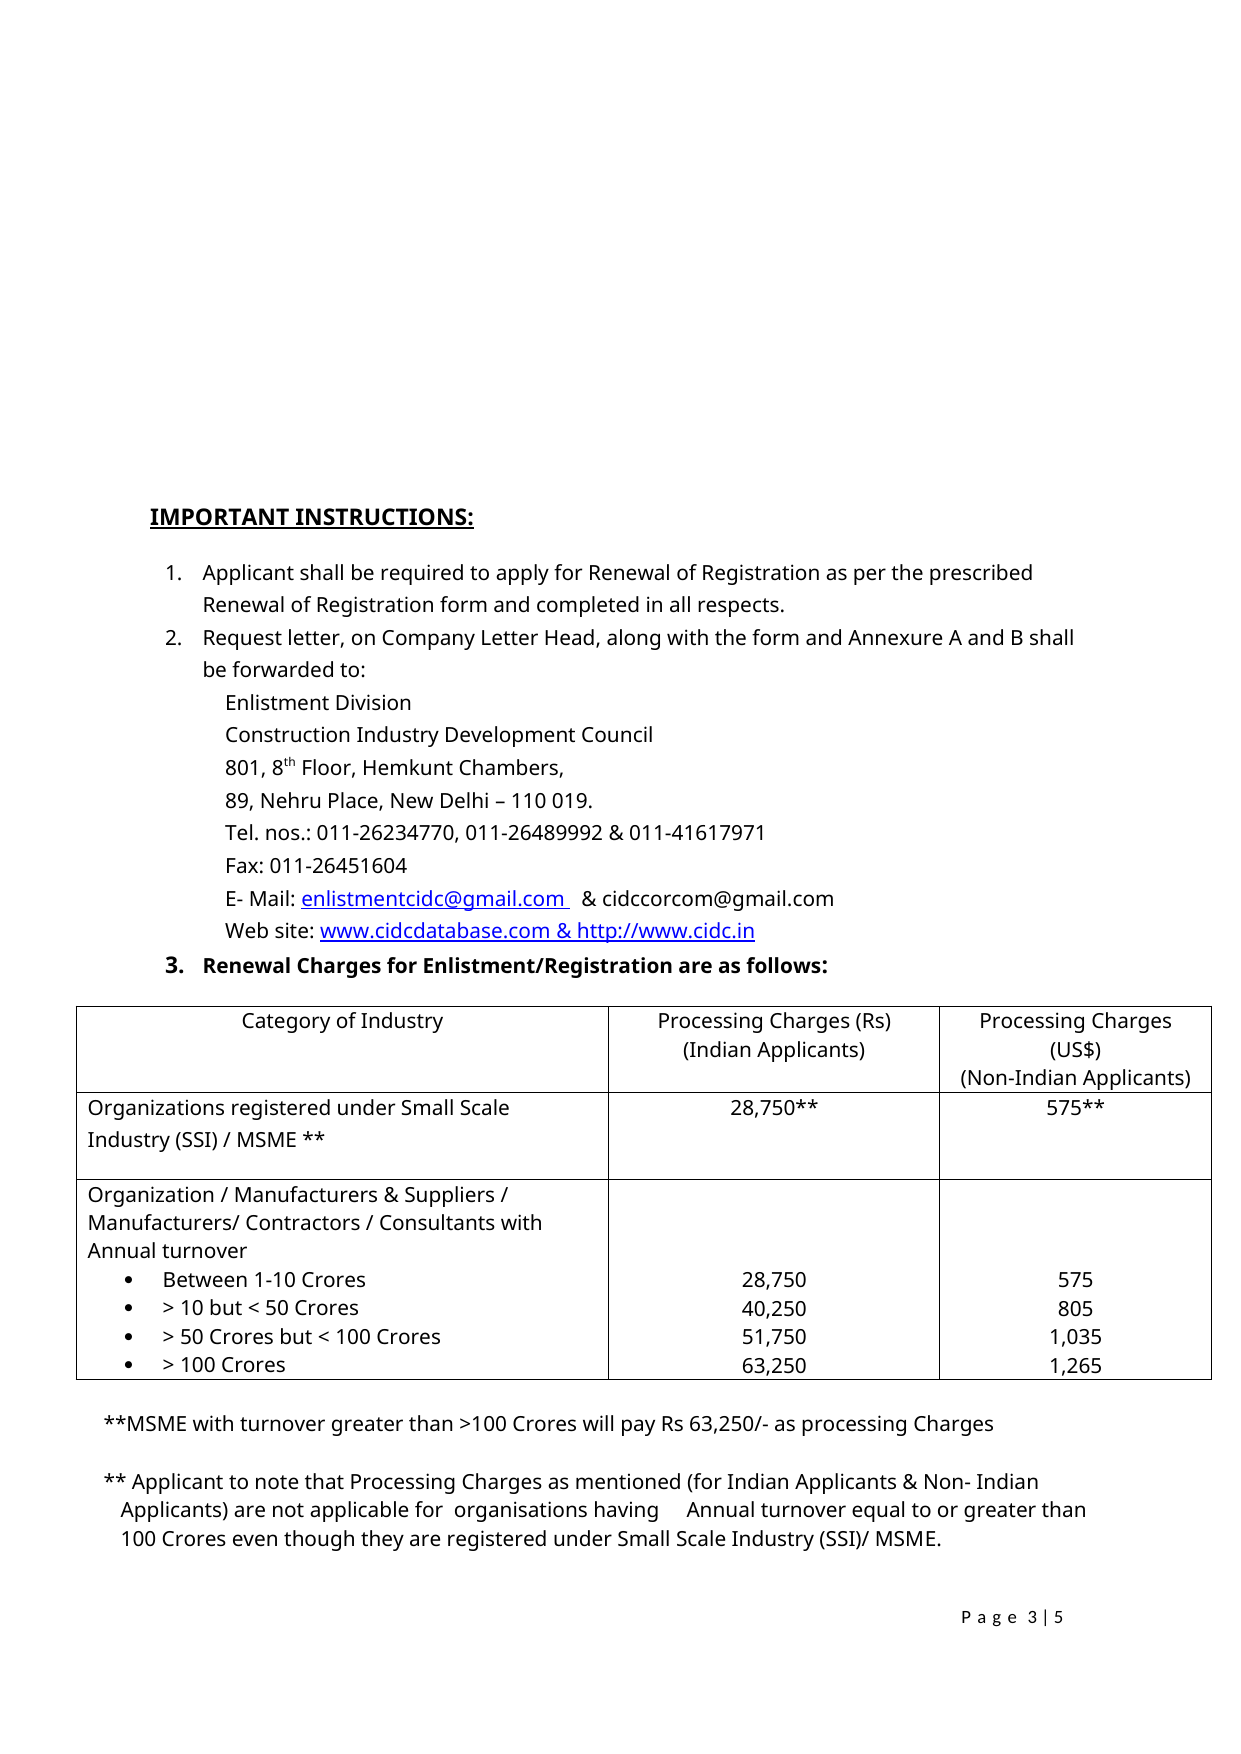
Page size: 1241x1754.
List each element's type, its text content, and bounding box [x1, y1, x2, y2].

list E- Mail: enlistmentcidc@gmail.com & cidccorcom@gmail.com [225, 884, 1090, 912]
table_cell 575 805 1,035 1,265 [940, 1180, 1211, 1379]
list 89, Nehru Place, New Delhi – 110 019. [225, 786, 1090, 814]
list Request letter, on Company Letter Head, along with the form and Annexure A and B shall be forwarded to: [165, 623, 1090, 684]
table_cell 28,750** [609, 1093, 939, 1179]
table_header Processing Charges (US$) (Non-Indian Applicants) [940, 1007, 1211, 1092]
list Tel. nos.: 011-26234770, 011-26489992 & 011-41617971 [225, 818, 1090, 847]
table_cell Organizations registered under Small Scale Industry (SSI) / MSME ** [77, 1093, 608, 1179]
list Enlistment Division [225, 688, 1090, 716]
list Web site: www.cidcdatabase.com & http://www.cidc.in [225, 916, 1090, 945]
table_cell Organization / Manufacturers & Suppliers / Manufacturers/ Contractors / Consultants with Annual turnover Between 1-10 Crores > 10 but < 50 Crores > 50 Crores but < 100 Crores > 100 Crores [77, 1180, 608, 1379]
text **MSME with turnover greater than >100 Crores will pay Rs 63,250/- as processing Charges [76, 1409, 1090, 1438]
list Fax: 011-26451604 [225, 851, 1090, 879]
list 801, 8th Floor, Hemkunt Chambers, [225, 753, 1090, 782]
table_header Category of Industry [77, 1007, 608, 1092]
table_header Processing Charges (Rs) (Indian Applicants) [609, 1007, 939, 1092]
text IMPORTANT INSTRUCTIONS: [150, 501, 1090, 532]
list Renewal Charges for Enlistment/Registration are as follows: [165, 949, 1090, 980]
list Construction Industry Development Council [225, 721, 1090, 749]
list Applicant shall be required to apply for Renewal of Registration as per the prescribed Renewal of Registration form and completed in all respects. [165, 558, 1090, 619]
table_cell 28,750 40,250 51,750 63,250 [609, 1180, 939, 1379]
text ** Applicant to note that Processing Charges as mentioned (for Indian Applicants & Non- Indian Applicants) are not applicable for organisations having Annual turnover equal to or greater than 100 Crores even though they are registered under Small Scale Industry (SSI)/ MSME. [76, 1467, 1090, 1552]
table_cell 575** [940, 1093, 1211, 1179]
